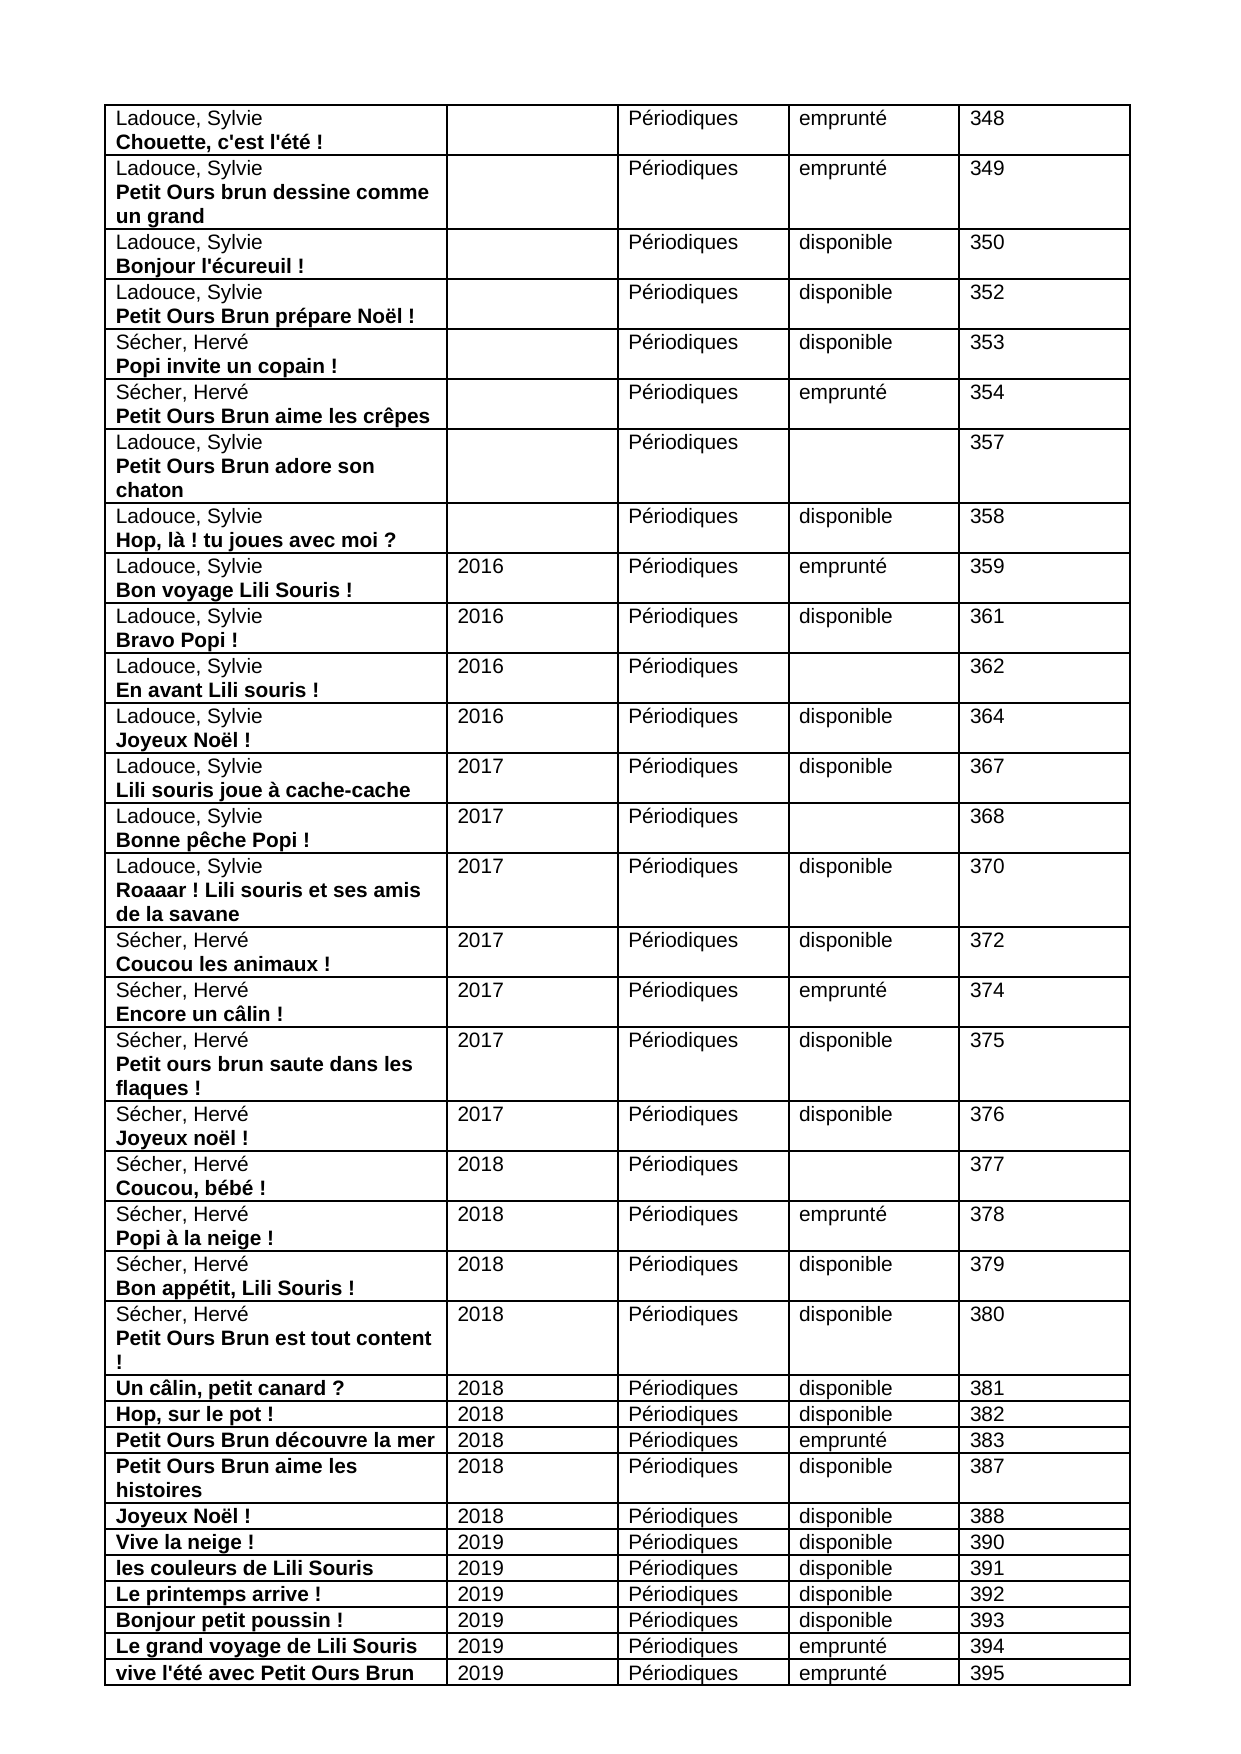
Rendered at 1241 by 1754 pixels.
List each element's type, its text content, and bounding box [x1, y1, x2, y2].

table_cell Périodiques [619, 1608, 788, 1632]
table_cell 394 [960, 1634, 1129, 1658]
table_cell disponible [790, 1454, 958, 1502]
table_cell Périodiques [619, 604, 788, 652]
table_cell Sécher, Hervé Petit Ours Brun est tout content ! [106, 1302, 446, 1374]
table_cell Périodiques [619, 554, 788, 602]
table_cell disponible [790, 1376, 958, 1400]
table_cell Sécher, Hervé Petit ours brun saute dans les flaques ! [106, 1028, 446, 1100]
table_cell [790, 430, 958, 502]
table_cell Ladouce, Sylvie Petit Ours Brun prépare Noël ! [106, 280, 446, 328]
table_cell disponible [790, 1504, 958, 1528]
table_cell 370 [960, 854, 1129, 926]
table_cell disponible [790, 1028, 958, 1100]
table_cell disponible [790, 1102, 958, 1150]
table_cell 350 [960, 230, 1129, 278]
table_cell 2018 [448, 1252, 617, 1300]
table_cell disponible [790, 504, 958, 552]
table_cell Périodiques [619, 1302, 788, 1374]
table_cell Ladouce, Sylvie Bon voyage Lili Souris ! [106, 554, 446, 602]
table_cell Périodiques [619, 978, 788, 1026]
table_cell 383 [960, 1428, 1129, 1452]
table_cell Périodiques [619, 1202, 788, 1250]
table_cell disponible [790, 704, 958, 752]
table_cell Sécher, Hervé Coucou, bébé ! [106, 1152, 446, 1200]
table_cell Périodiques [619, 1402, 788, 1426]
table_cell 390 [960, 1530, 1129, 1554]
table_cell Périodiques [619, 654, 788, 702]
table_cell 381 [960, 1376, 1129, 1400]
table_cell 361 [960, 604, 1129, 652]
table_cell Ladouce, Sylvie Hop, là ! tu joues avec moi ? [106, 504, 446, 552]
table_cell 2017 [448, 804, 617, 852]
table_cell [790, 654, 958, 702]
table_cell les couleurs de Lili Souris [106, 1556, 446, 1580]
table_cell disponible [790, 604, 958, 652]
table_cell disponible [790, 854, 958, 926]
table_cell 2019 [448, 1660, 617, 1684]
table_cell 2018 [448, 1402, 617, 1426]
table_cell 2016 [448, 704, 617, 752]
table_cell Périodiques [619, 1582, 788, 1606]
table_cell disponible [790, 230, 958, 278]
table_cell disponible [790, 330, 958, 378]
table_cell Vive la neige ! [106, 1530, 446, 1554]
table_cell 2017 [448, 854, 617, 926]
table_cell 357 [960, 430, 1129, 502]
table_cell Périodiques [619, 1504, 788, 1528]
table_cell emprunté [790, 1428, 958, 1452]
table_cell Ladouce, Sylvie Bravo Popi ! [106, 604, 446, 652]
table_cell 392 [960, 1582, 1129, 1606]
table_cell 2017 [448, 928, 617, 976]
table_cell 376 [960, 1102, 1129, 1150]
table_cell 353 [960, 330, 1129, 378]
table_cell 2018 [448, 1202, 617, 1250]
table_cell emprunté [790, 1202, 958, 1250]
table_cell 348 [960, 106, 1129, 154]
table_cell 2019 [448, 1634, 617, 1658]
table_cell Sécher, Hervé Joyeux noël ! [106, 1102, 446, 1150]
table_cell Ladouce, Sylvie Chouette, c'est l'été ! [106, 106, 446, 154]
table_cell 393 [960, 1608, 1129, 1632]
table_cell disponible [790, 1608, 958, 1632]
table_cell 364 [960, 704, 1129, 752]
table_cell Joyeux Noël ! [106, 1504, 446, 1528]
table_cell 2018 [448, 1428, 617, 1452]
table_cell 374 [960, 978, 1129, 1026]
table_cell 2016 [448, 554, 617, 602]
table_cell Périodiques [619, 504, 788, 552]
table_cell emprunté [790, 106, 958, 154]
table_cell 391 [960, 1556, 1129, 1580]
table_cell Périodiques [619, 928, 788, 976]
table_cell 2017 [448, 1028, 617, 1100]
table_cell 367 [960, 754, 1129, 802]
table_cell Périodiques [619, 280, 788, 328]
table_cell 2018 [448, 1302, 617, 1374]
table_cell Périodiques [619, 1634, 788, 1658]
table_cell 2019 [448, 1556, 617, 1580]
table_cell 359 [960, 554, 1129, 602]
table_cell 387 [960, 1454, 1129, 1502]
table_cell [448, 280, 617, 328]
table_cell 388 [960, 1504, 1129, 1528]
table_cell Ladouce, Sylvie Roaaar ! Lili souris et ses amis de la savane [106, 854, 446, 926]
table_cell 2017 [448, 754, 617, 802]
table_cell Sécher, Hervé Bon appétit, Lili Souris ! [106, 1252, 446, 1300]
table_cell 362 [960, 654, 1129, 702]
table_cell Périodiques [619, 106, 788, 154]
table_cell Ladouce, Sylvie Bonne pêche Popi ! [106, 804, 446, 852]
table_cell 379 [960, 1252, 1129, 1300]
table_cell 2018 [448, 1454, 617, 1502]
table_cell disponible [790, 1252, 958, 1300]
table_cell 378 [960, 1202, 1129, 1250]
table_cell Périodiques [619, 854, 788, 926]
table_cell 372 [960, 928, 1129, 976]
table_cell Ladouce, Sylvie Joyeux Noël ! [106, 704, 446, 752]
table_cell 354 [960, 380, 1129, 428]
table_cell [448, 504, 617, 552]
table_cell Le printemps arrive ! [106, 1582, 446, 1606]
table_cell Périodiques [619, 430, 788, 502]
table_cell [448, 430, 617, 502]
table_cell Le grand voyage de Lili Souris [106, 1634, 446, 1658]
table_cell 358 [960, 504, 1129, 552]
table_cell Périodiques [619, 1028, 788, 1100]
table_cell 380 [960, 1302, 1129, 1374]
table_cell 368 [960, 804, 1129, 852]
table_cell 2018 [448, 1504, 617, 1528]
table_cell Périodiques [619, 1530, 788, 1554]
table_cell Périodiques [619, 1556, 788, 1580]
table_cell Un câlin, petit canard ? [106, 1376, 446, 1400]
table_cell Petit Ours Brun aime les histoires [106, 1454, 446, 1502]
table_cell Périodiques [619, 380, 788, 428]
table_cell 2019 [448, 1608, 617, 1632]
table_cell 349 [960, 156, 1129, 228]
table_cell 2019 [448, 1530, 617, 1554]
table_cell disponible [790, 1302, 958, 1374]
table_cell 2018 [448, 1376, 617, 1400]
table_cell Ladouce, Sylvie Petit Ours Brun adore son chaton [106, 430, 446, 502]
table_cell [448, 230, 617, 278]
table_cell 2017 [448, 978, 617, 1026]
table_cell Ladouce, Sylvie Lili souris joue à cache-cache [106, 754, 446, 802]
table_cell 2016 [448, 654, 617, 702]
table_cell [448, 106, 617, 154]
table_cell Ladouce, Sylvie En avant Lili souris ! [106, 654, 446, 702]
table_cell [790, 804, 958, 852]
table_cell disponible [790, 1402, 958, 1426]
table_cell Périodiques [619, 1454, 788, 1502]
table_cell Ladouce, Sylvie Petit Ours brun dessine comme un grand [106, 156, 446, 228]
table_cell disponible [790, 1556, 958, 1580]
table_cell disponible [790, 754, 958, 802]
table_cell disponible [790, 928, 958, 976]
table_cell emprunté [790, 156, 958, 228]
table_cell disponible [790, 280, 958, 328]
table_cell emprunté [790, 1634, 958, 1658]
table_cell [448, 330, 617, 378]
table_cell [790, 1152, 958, 1200]
table_cell [448, 156, 617, 228]
table_cell Périodiques [619, 1152, 788, 1200]
table_cell Périodiques [619, 230, 788, 278]
table_cell Périodiques [619, 1102, 788, 1150]
table_cell Périodiques [619, 1376, 788, 1400]
table_cell Sécher, Hervé Petit Ours Brun aime les crêpes [106, 380, 446, 428]
table_cell emprunté [790, 978, 958, 1026]
table_cell Périodiques [619, 754, 788, 802]
table_cell 352 [960, 280, 1129, 328]
table_cell 2017 [448, 1102, 617, 1150]
table_cell 377 [960, 1152, 1129, 1200]
table_cell Sécher, Hervé Coucou les animaux ! [106, 928, 446, 976]
table_cell Périodiques [619, 1428, 788, 1452]
table_cell disponible [790, 1582, 958, 1606]
table_cell Petit Ours Brun découvre la mer [106, 1428, 446, 1452]
table_cell Périodiques [619, 804, 788, 852]
table_cell vive l'été avec Petit Ours Brun [106, 1660, 446, 1684]
table_cell 382 [960, 1402, 1129, 1426]
table_cell Ladouce, Sylvie Bonjour l'écureuil ! [106, 230, 446, 278]
table_cell disponible [790, 1530, 958, 1554]
table_cell [448, 380, 617, 428]
table_cell 375 [960, 1028, 1129, 1100]
table_cell emprunté [790, 554, 958, 602]
table_cell Hop, sur le pot ! [106, 1402, 446, 1426]
table_cell Périodiques [619, 1660, 788, 1684]
table_cell emprunté [790, 380, 958, 428]
table_cell Sécher, Hervé Popi invite un copain ! [106, 330, 446, 378]
table_cell 2019 [448, 1582, 617, 1606]
table_cell Périodiques [619, 330, 788, 378]
table_cell 395 [960, 1660, 1129, 1684]
table_cell 2016 [448, 604, 617, 652]
table_cell 2018 [448, 1152, 617, 1200]
table_cell Sécher, Hervé Popi à la neige ! [106, 1202, 446, 1250]
table_cell Périodiques [619, 704, 788, 752]
table_cell Périodiques [619, 1252, 788, 1300]
table_cell Sécher, Hervé Encore un câlin ! [106, 978, 446, 1026]
table_cell Périodiques [619, 156, 788, 228]
table_cell emprunté [790, 1660, 958, 1684]
table_cell Bonjour petit poussin ! [106, 1608, 446, 1632]
